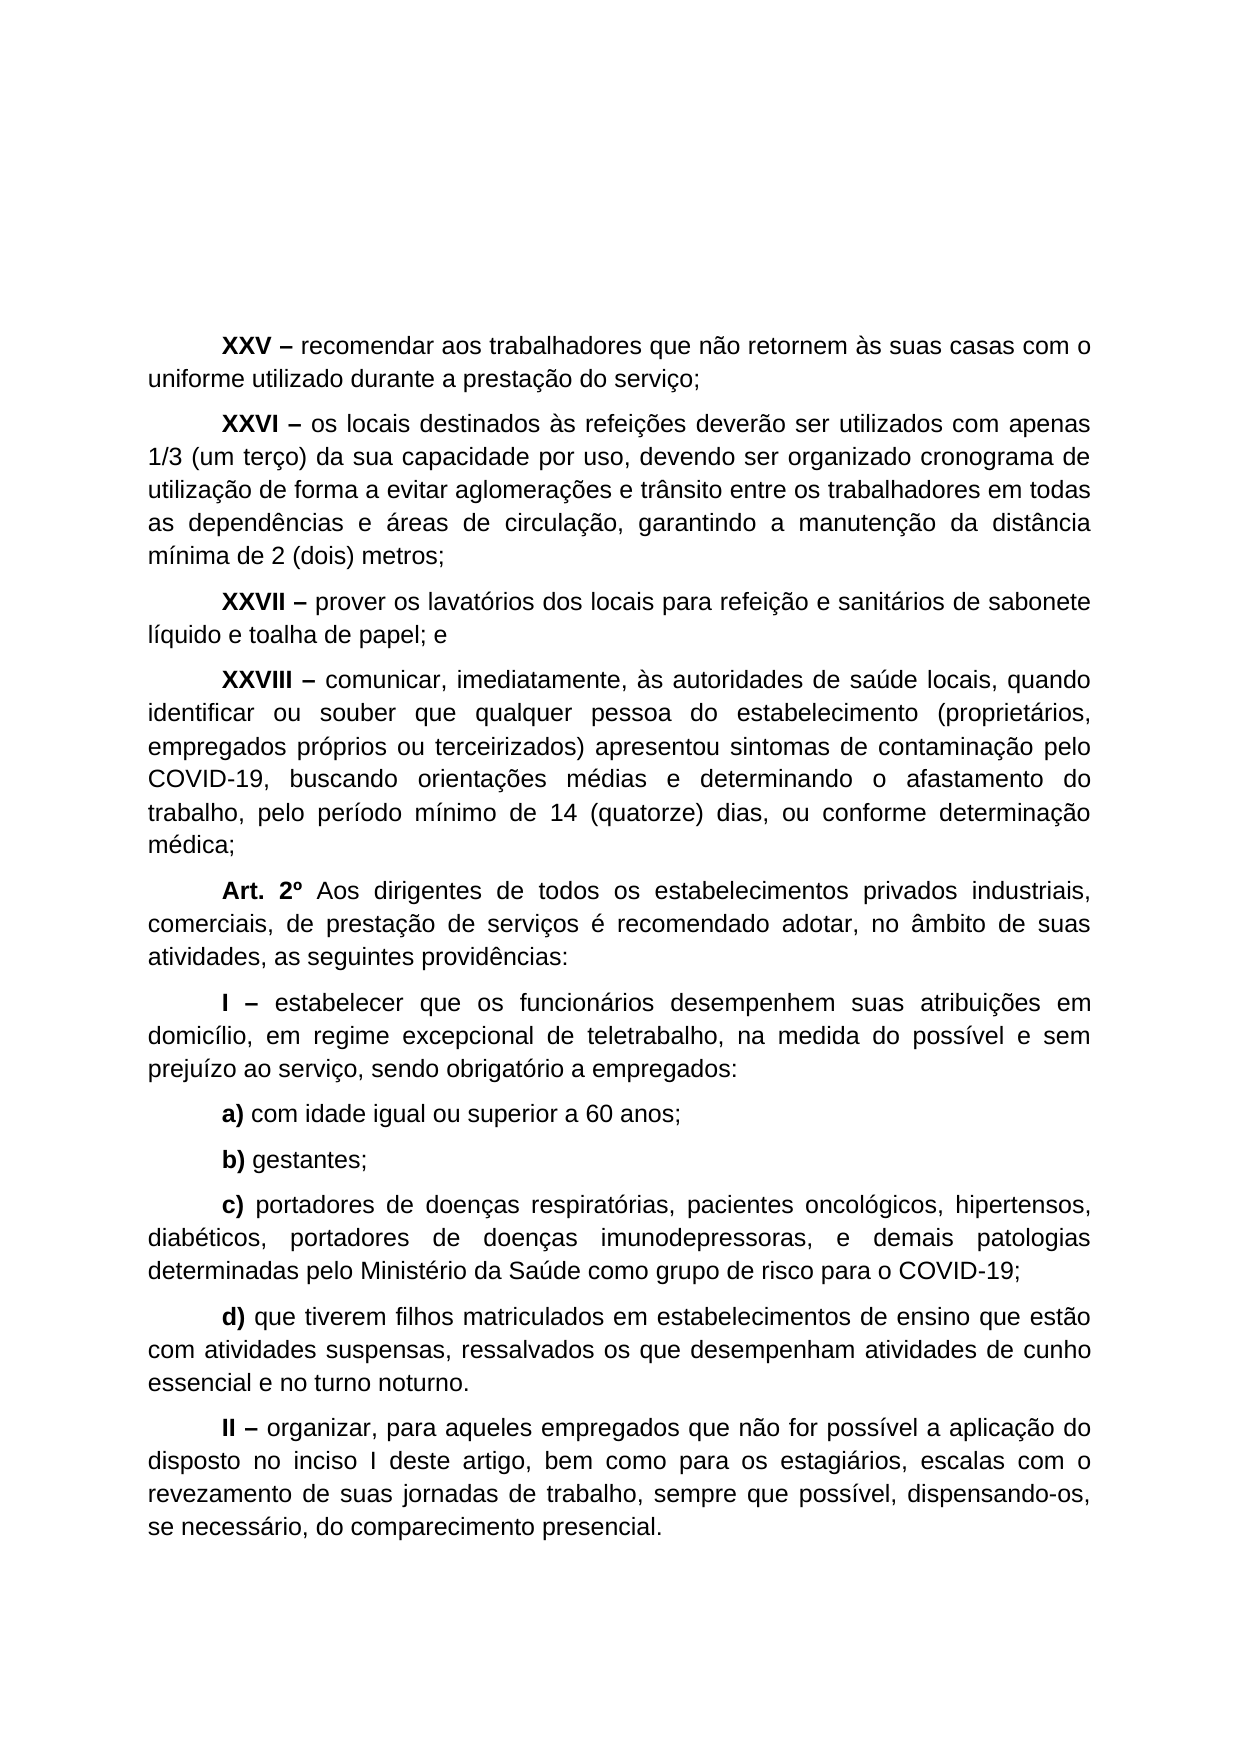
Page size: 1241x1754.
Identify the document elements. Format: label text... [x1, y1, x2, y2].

text c) portadores de doenças respiratórias, pacientes oncológicos, hipertensos, diabéticos, portadores de doenças imunodepressoras, e demais patologias determinadas pelo Ministério da Saúde como grupo de risco para o COVID-19; [148, 1190, 1092, 1285]
text a) com idade igual ou superior a 60 anos; [148, 1099, 1092, 1128]
text d) que tiverem filhos matriculados em estabelecimentos de ensino que estão com atividades suspensas, ressalvados os que desempenham atividades de cunho essencial e no turno noturno. [148, 1302, 1092, 1397]
text b) gestantes; [148, 1145, 1092, 1173]
text XXVI – os locais destinados às refeições deverão ser utilizados com apenas 1/3 (um terço) da sua capacidade por uso, devendo ser organizado cronograma de utilização de forma a evitar aglomerações e trânsito entre os trabalhadores em todas as dependências e áreas de circulação, garantindo a manutenção da distância mínima de 2 (dois) metros; [148, 409, 1092, 570]
text XXVIII – comunicar, imediatamente, às autoridades de saúde locais, quando identificar ou souber que qualquer pessoa do estabelecimento (proprietários, empregados próprios ou terceirizados) apresentou sintomas de contaminação pelo COVID-19, buscando orientações médias e determinando o afastamento do trabalho, pelo período mínimo de 14 (quatorze) dias, ou conforme determinação médica; [148, 665, 1092, 859]
text Art. 2º Aos dirigentes de todos os estabelecimentos privados industriais, comerciais, de prestação de serviços é recomendado adotar, no âmbito de suas atividades, as seguintes providências: [148, 876, 1092, 971]
text I – estabelecer que os funcionários desempenhem suas atribuições em domicílio, em regime excepcional de teletrabalho, na medida do possível e sem prejuízo ao serviço, sendo obrigatório a empregados: [148, 988, 1092, 1082]
text XXVII – prover os lavatórios dos locais para refeição e sanitários de sabonete líquido e toalha de papel; e [148, 587, 1092, 649]
text XXV – recomendar aos trabalhadores que não retornem às suas casas com o uniforme utilizado durante a prestação do serviço; [148, 331, 1092, 392]
text II – organizar, para aqueles empregados que não for possível a aplicação do disposto no inciso I deste artigo, bem como para os estagiários, escalas com o revezamento de suas jornadas de trabalho, sempre que possível, dispensando-os, se necessário, do comparecimento presencial. [148, 1413, 1092, 1541]
